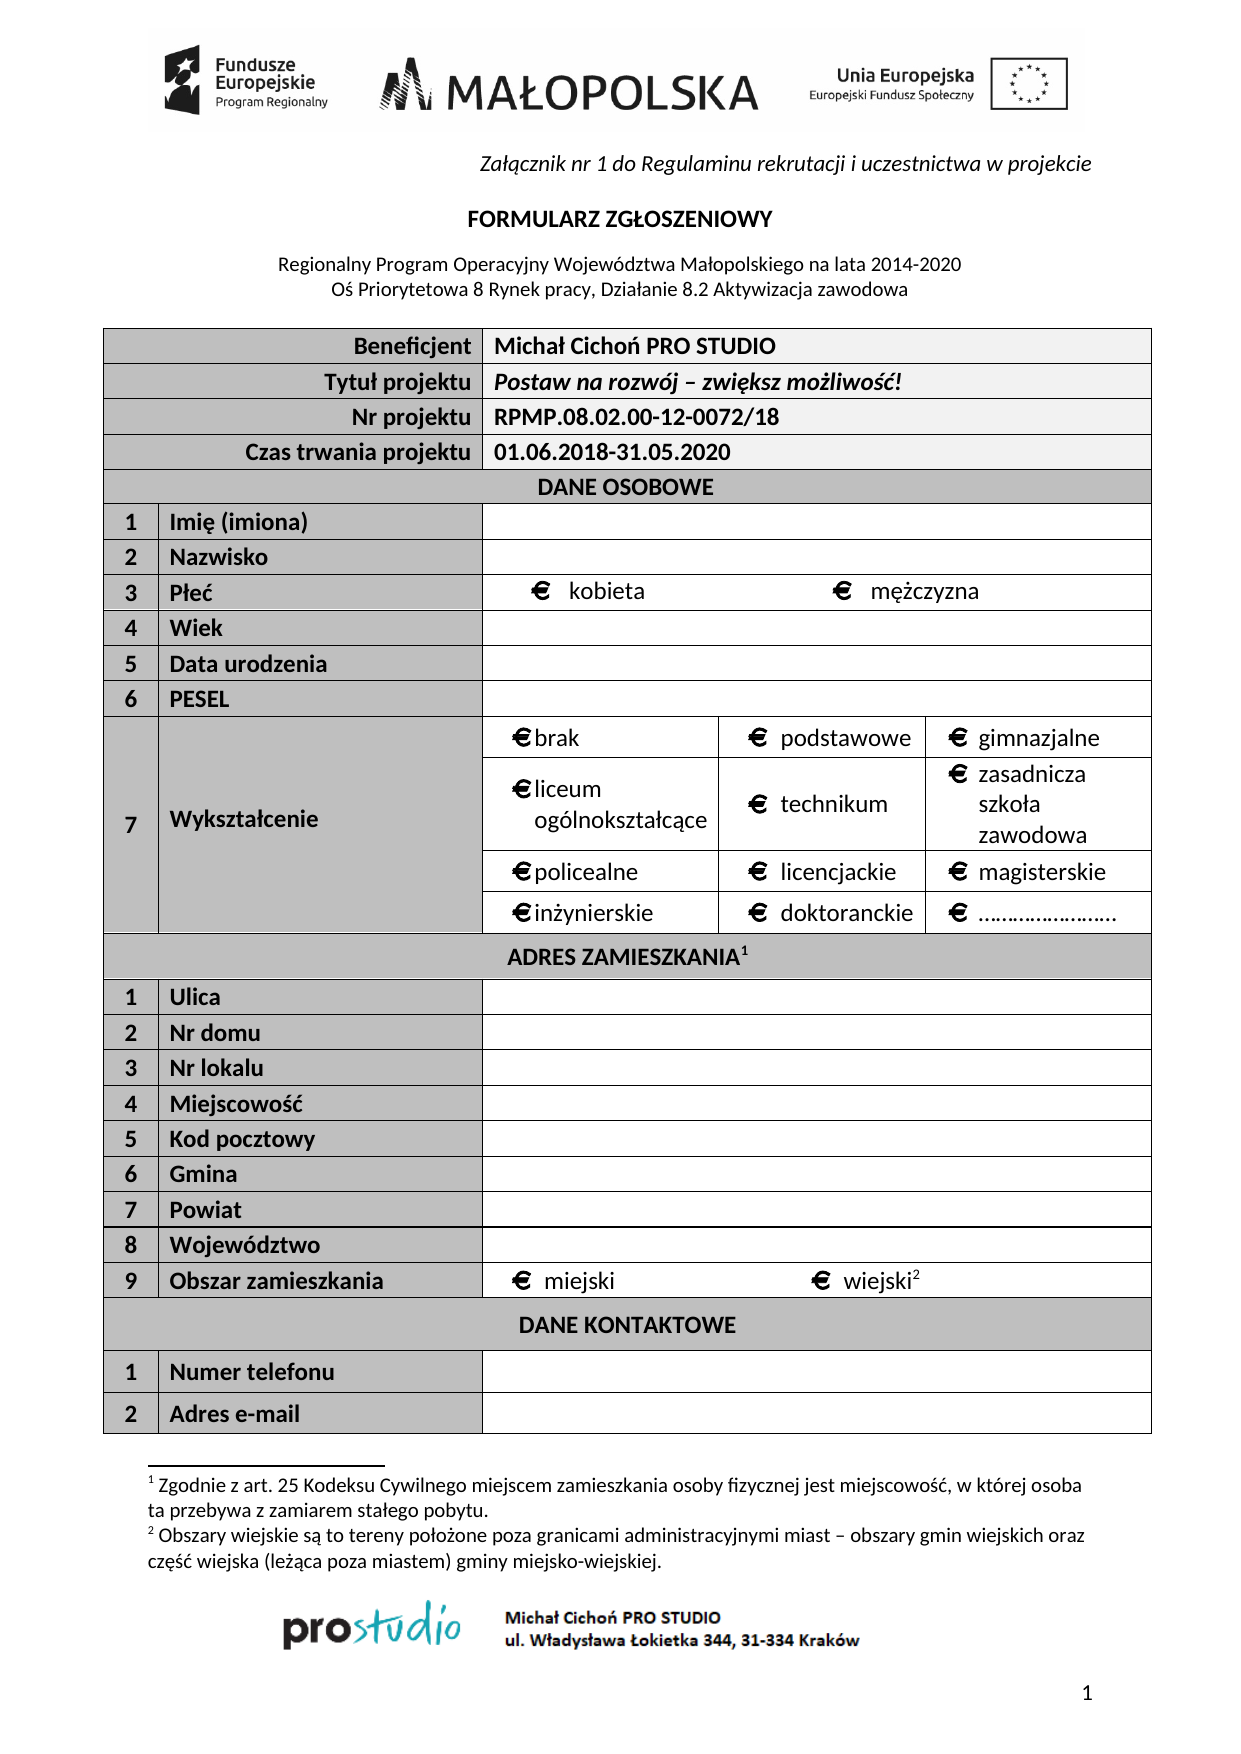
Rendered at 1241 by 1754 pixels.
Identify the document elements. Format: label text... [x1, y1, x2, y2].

table_cell 6 [104, 681, 158, 716]
table_cell Adres e-mail [159, 1393, 482, 1433]
table_cell liceum ogólnokształcące [483, 758, 718, 850]
table_cell PESEL [159, 681, 482, 716]
table_cell ADRES ZAMIESZKANIA [104, 934, 1151, 978]
table_cell Nr projektu [104, 399, 482, 434]
text Formularz ZGŁOSZENIOWY [148, 203, 1093, 233]
table_cell podstawowe [719, 717, 925, 757]
table_cell Kod pocztowy [159, 1121, 482, 1156]
table_cell 8 [104, 1228, 158, 1262]
table_cell 01.06.2018-31.05.2020 [483, 435, 1151, 469]
table_cell [483, 1121, 1151, 1156]
table_cell [483, 611, 1151, 645]
table_cell Wykształcenie [159, 717, 482, 932]
table_cell DANE OSOBOWE [104, 470, 1151, 503]
table_cell [483, 681, 1151, 716]
table_cell 9 [104, 1263, 158, 1297]
table_cell Ulica [159, 980, 482, 1014]
table_cell RPMP.08.02.00-12-0072/18 [483, 399, 1151, 434]
table_cell Imię (imiona) [159, 504, 482, 539]
table_header Michał Cichoń PRO STUDIO [483, 329, 1151, 363]
table_cell Numer telefonu [159, 1351, 482, 1392]
table_cell [483, 1015, 1151, 1049]
table_cell [483, 1192, 1151, 1226]
table_cell Obszar zamieszkania [159, 1263, 482, 1297]
table_cell Data urodzenia [159, 646, 482, 680]
table_cell Miejscowość [159, 1086, 482, 1120]
table_cell 1 [104, 980, 158, 1014]
table_cell [483, 1086, 1151, 1120]
table_cell 5 [104, 646, 158, 680]
table_cell wiejski [782, 1263, 1151, 1297]
table_cell Tytuł projektu [104, 364, 482, 398]
table_cell 1 [104, 1351, 158, 1392]
table_cell 4 [104, 1086, 158, 1120]
table_cell Postaw na rozwój – zwiększ możliwość! [483, 364, 1151, 398]
table_cell 4 [104, 611, 158, 645]
table_cell 1 [104, 504, 158, 539]
table_cell brak [483, 717, 718, 757]
table_cell 3 [104, 1050, 158, 1085]
table_cell [483, 1393, 1151, 1433]
table_cell gimnazjalne [926, 717, 1151, 757]
table_cell [483, 504, 1151, 539]
table_cell [483, 1351, 1151, 1392]
table_cell technikum [719, 758, 925, 850]
table_cell [483, 1228, 1151, 1262]
table_cell 2 [104, 540, 158, 574]
table_cell Nr domu [159, 1015, 482, 1049]
table_cell 6 [104, 1157, 158, 1191]
table_cell magisterskie [926, 851, 1151, 891]
text Regionalny Program Operacyjny Województwa Małopolskiego na lata 2014-2020 [148, 251, 1093, 277]
table_cell Nr lokalu [159, 1050, 482, 1085]
text Załącznik nr 1 do Regulaminu rekrutacji i uczestnictwa w projekcie [148, 149, 1093, 177]
table_cell [483, 980, 1151, 1014]
table_cell 2 [104, 1015, 158, 1049]
table_cell Gmina [159, 1157, 482, 1191]
table_cell [483, 1050, 1151, 1085]
table_cell [483, 646, 1151, 680]
table_cell Województwo [159, 1228, 482, 1262]
table_cell inżynierskie [483, 892, 718, 932]
table_cell Powiat [159, 1192, 482, 1226]
table_cell Czas trwania projektu [104, 435, 482, 469]
picture [265, 1573, 888, 1678]
table_header Beneficjent [104, 329, 482, 363]
table_cell …………………… [926, 892, 1151, 932]
table_cell doktoranckie [719, 892, 925, 932]
table_cell 5 [104, 1121, 158, 1156]
table_cell Płeć [159, 575, 482, 609]
table_cell DANE KONTAKTOWE [104, 1298, 1151, 1350]
table_cell 7 [104, 717, 158, 932]
table_cell policealne [483, 851, 718, 891]
table_cell 2 [104, 1393, 158, 1433]
table_cell miejski [483, 1263, 782, 1297]
table_cell [483, 540, 1151, 574]
table_cell [483, 1157, 1151, 1191]
table_cell licencjackie [719, 851, 925, 891]
table_cell 7 [104, 1192, 158, 1226]
table_cell 3 [104, 575, 158, 609]
text Oś Priorytetowa 8 Rynek pracy, Działanie 8.2 Aktywizacja zawodowa [148, 277, 1093, 302]
table_cell Nazwisko [159, 540, 482, 574]
table_cell zasadnicza szkoła zawodowa [926, 758, 1151, 850]
table_cell mężczyzna [784, 575, 1151, 609]
table_cell kobieta [483, 575, 784, 609]
picture [147, 28, 1085, 132]
table_cell Wiek [159, 611, 482, 645]
